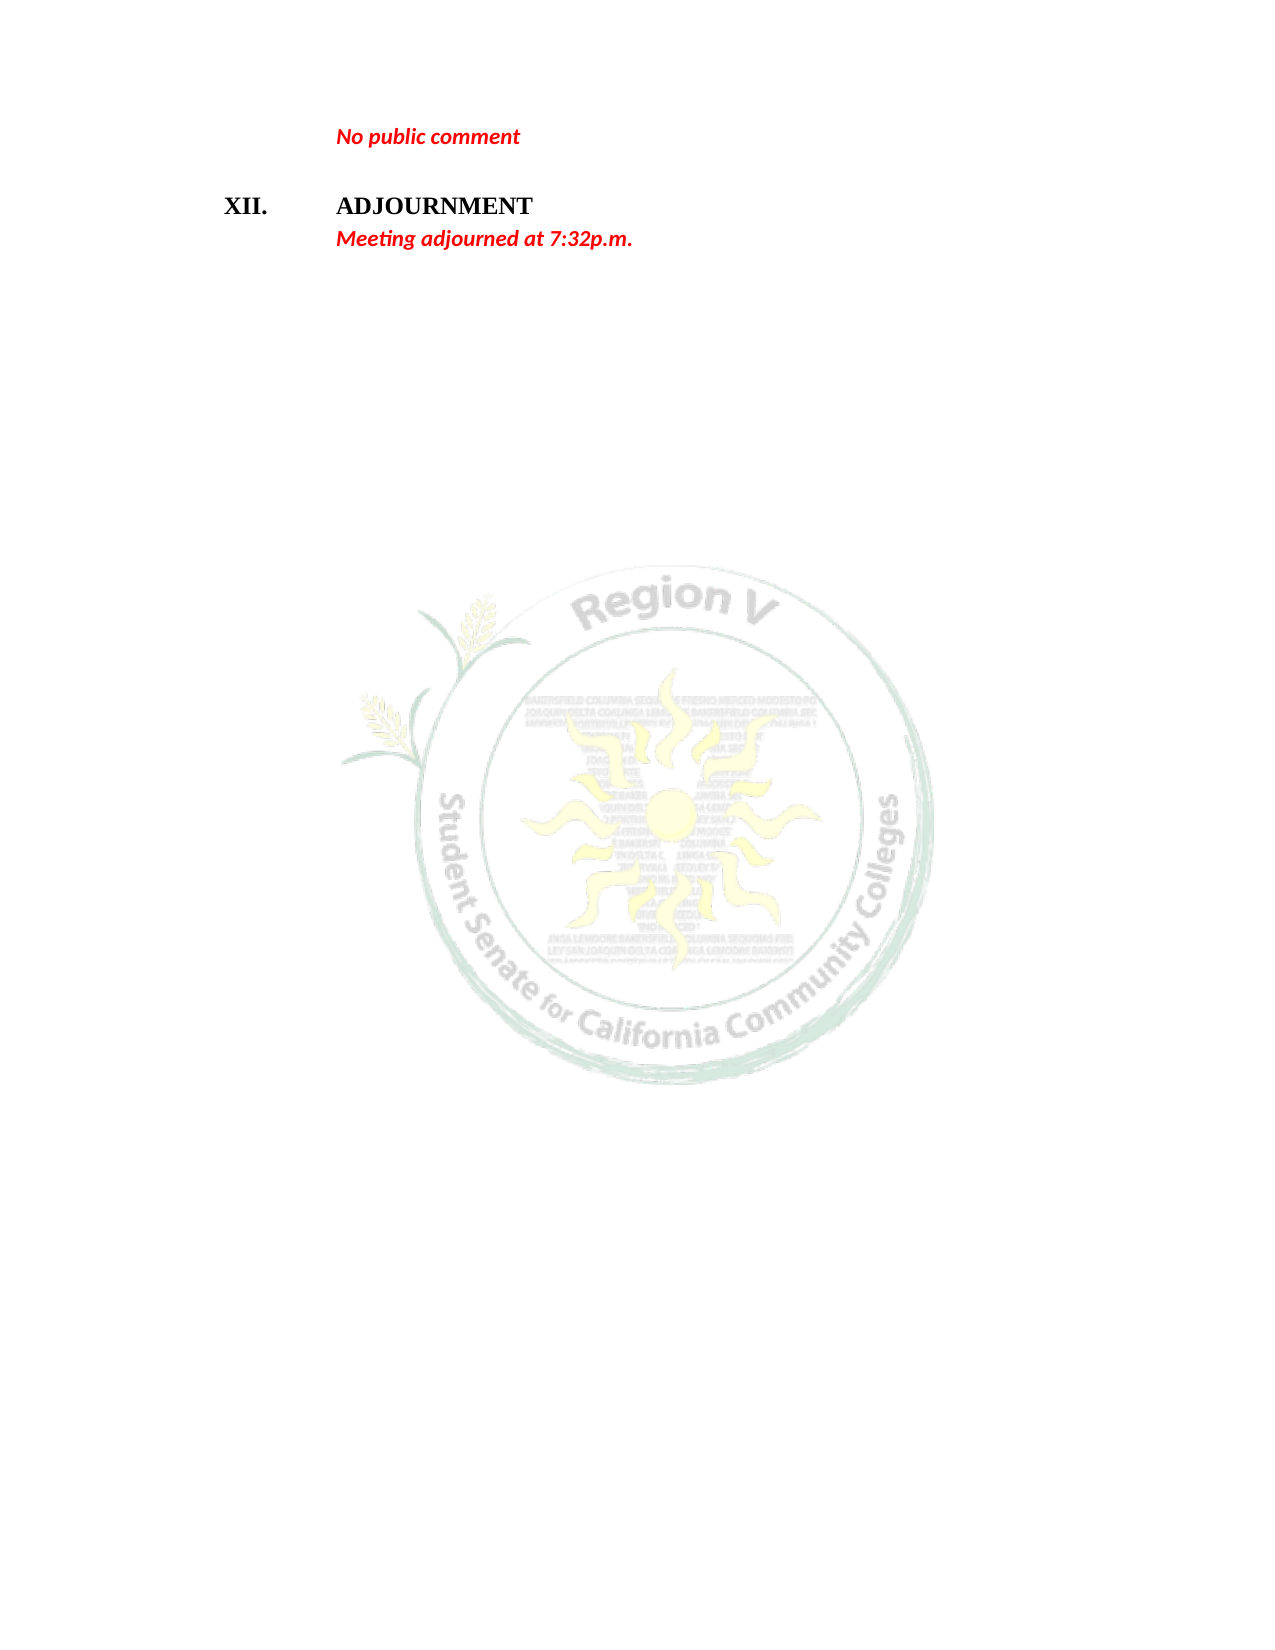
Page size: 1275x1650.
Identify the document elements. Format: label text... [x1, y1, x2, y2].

picture [341, 565, 934, 1085]
text No public comment [336, 122, 1079, 150]
text Meeting adjourned at 7:32p.m. [336, 224, 1079, 253]
list ADJOURNMENT [224, 191, 1079, 220]
